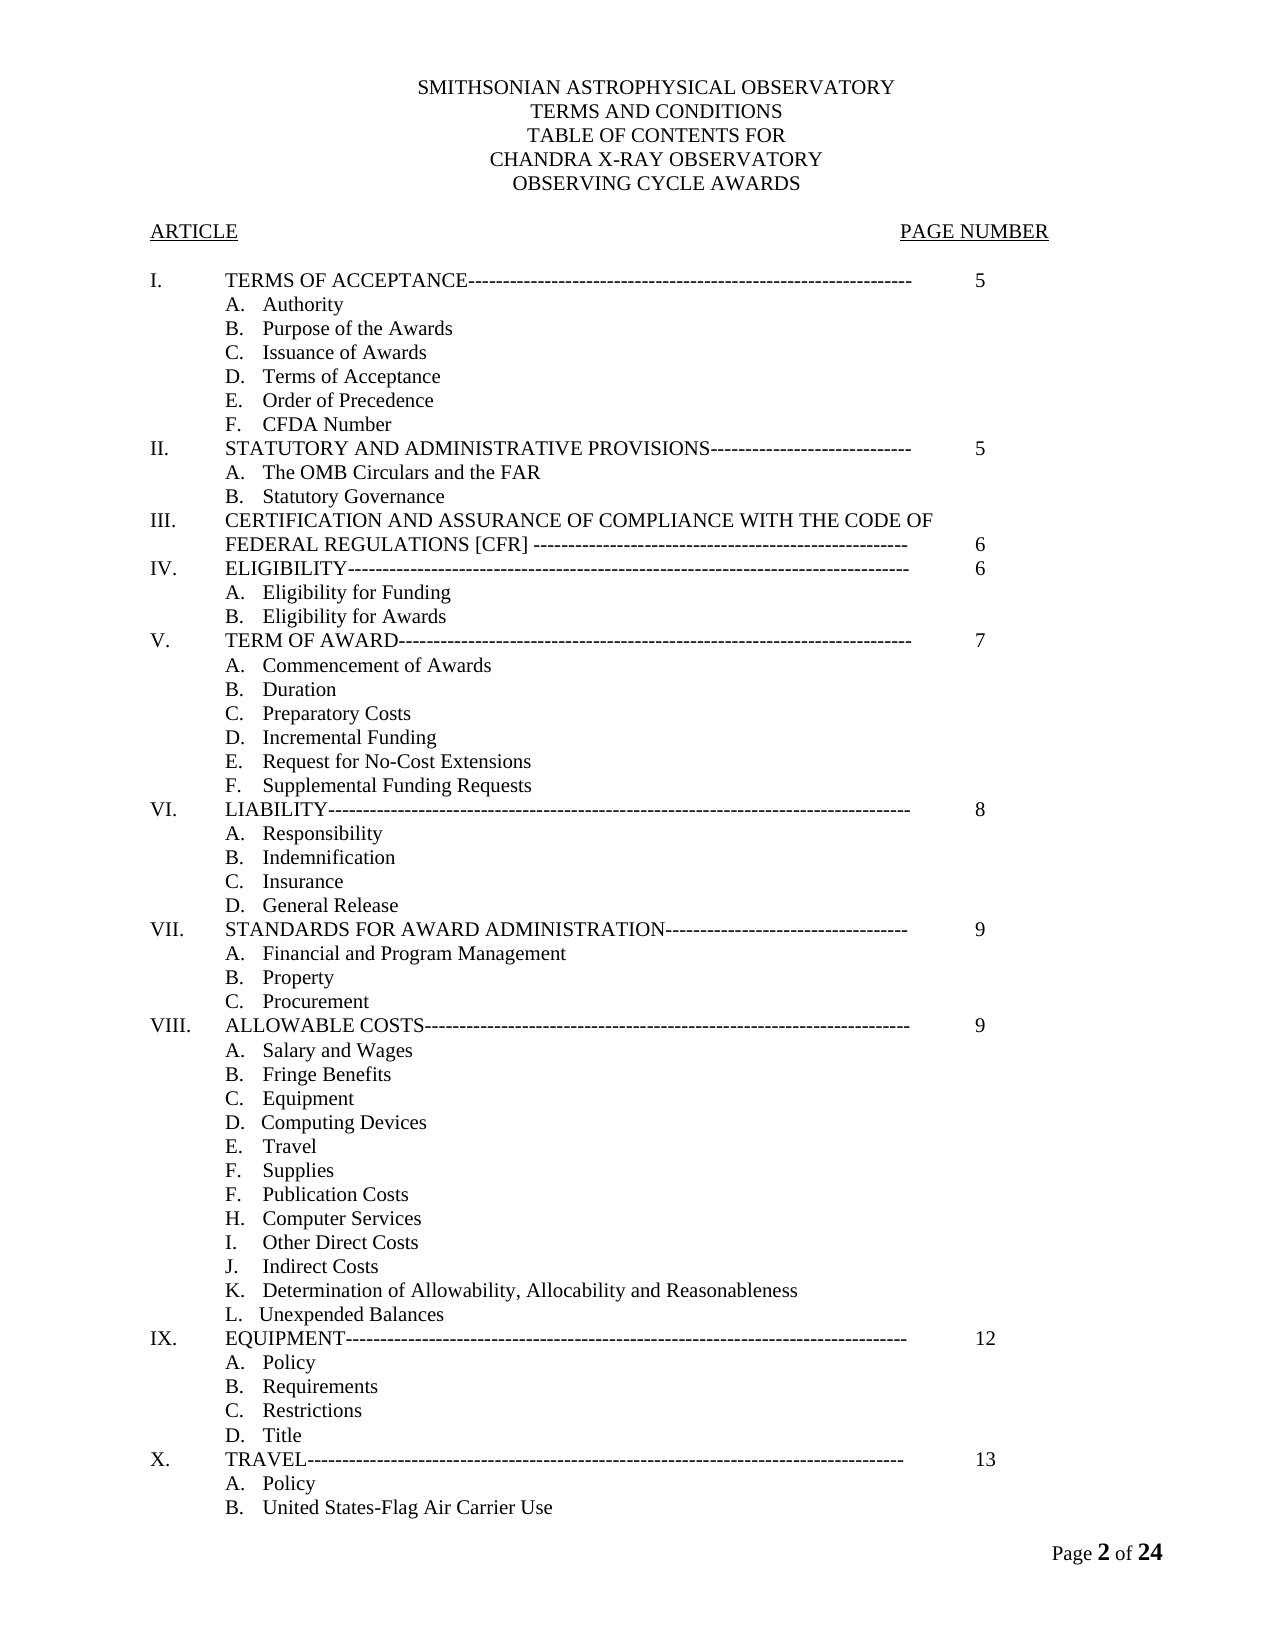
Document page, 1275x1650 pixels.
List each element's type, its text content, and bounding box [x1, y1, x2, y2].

text C. Equipment [150, 1086, 1162, 1110]
text E. Order of Precedence [150, 388, 1162, 412]
text TERMS AND CONDITIONS [150, 99, 1162, 123]
text C. Insurance [150, 869, 1162, 893]
list Issuance of Awards [225, 340, 1162, 364]
text F. Publication Costs [150, 1182, 1162, 1206]
text ARTICLE PAGE NUMBER [150, 219, 1162, 243]
list Commencement of Awards [225, 652, 1162, 677]
text IX. EQUIPMENT--------------------------------------------------------------------------------- 12 [150, 1326, 1162, 1350]
text B. Indemnification [150, 845, 1162, 869]
text I. TERMS OF ACCEPTANCE---------------------------------------------------------------- 5 [150, 267, 1162, 292]
text F. Supplies [150, 1158, 1162, 1182]
text H. Computer Services [150, 1206, 1162, 1230]
text F. Supplemental Funding Requests [150, 773, 1162, 797]
text OBSERVING CYCLE AWARDS [150, 171, 1162, 195]
text E. Travel [150, 1134, 1162, 1158]
text IV. ELIGIBILITY--------------------------------------------------------------------------------- 6 [150, 556, 1162, 580]
text B. Duration [225, 677, 1162, 701]
text B. Property [150, 965, 1162, 989]
text D. General Release [150, 893, 1162, 917]
text A. Salary and Wages [150, 1037, 1162, 1062]
text A. The OMB Circulars and the FAR [150, 460, 1162, 484]
text A. Policy [150, 1471, 1162, 1495]
text I. Other Direct Costs [150, 1230, 1162, 1254]
text K. Determination of Allowability, Allocability and Reasonableness [150, 1278, 1162, 1302]
text B. Eligibility for Awards [150, 604, 1162, 628]
text C. Procurement [150, 989, 1162, 1013]
text V. TERM OF AWARD-------------------------------------------------------------------------- 7 [150, 628, 1162, 652]
text VIII. ALLOWABLE COSTS---------------------------------------------------------------------- 9 [150, 1013, 1162, 1037]
text A. Authority [150, 292, 1162, 316]
text TABLE OF CONTENTS FOR [150, 123, 1162, 147]
text B. Requirements [150, 1374, 1162, 1398]
text D. Terms of Acceptance [150, 364, 1162, 388]
text CHANDRA X-RAY OBSERVATORY [150, 147, 1162, 171]
text FEDERAL REGULATIONS [CFR] ------------------------------------------------------ 6 [150, 532, 1162, 556]
text A. Financial and Program Management [150, 941, 1162, 965]
text J. Indirect Costs [150, 1254, 1162, 1278]
text D. Incremental Funding [150, 725, 1162, 749]
text D. Computing Devices [150, 1110, 1162, 1134]
text C. Restrictions [150, 1398, 1162, 1422]
text B. Fringe Benefits [150, 1062, 1162, 1086]
text X. TRAVEL-------------------------------------------------------------------------------------- 13 [150, 1447, 1162, 1471]
text VI. LIABILITY------------------------------------------------------------------------------------ 8 [150, 797, 1162, 821]
text E. Request for No-Cost Extensions [150, 749, 1162, 773]
text SMITHSONIAN ASTROPHYSICAL OBSERVATORY [150, 75, 1162, 99]
text A. Policy [150, 1350, 1162, 1374]
text II. STATUTORY AND ADMINISTRATIVE PROVISIONS----------------------------- 5 [150, 436, 1162, 460]
text L. Unexpended Balances [150, 1302, 1162, 1326]
text C. Preparatory Costs [150, 701, 1162, 725]
text F. CFDA Number [150, 412, 1162, 436]
list Purpose of the Awards [225, 316, 1162, 340]
list Responsibility [225, 821, 1162, 845]
text III. CERTIFICATION AND ASSURANCE OF COMPLIANCE WITH THE CODE OF [150, 508, 1162, 532]
text B. United States-Flag Air Carrier Use [150, 1495, 1162, 1519]
text A. Eligibility for Funding [150, 580, 1162, 604]
text VII. STANDARDS FOR AWARD ADMINISTRATION----------------------------------- 9 [150, 917, 1162, 941]
text B. Statutory Governance [150, 484, 1162, 508]
text D. Title [150, 1422, 1162, 1447]
